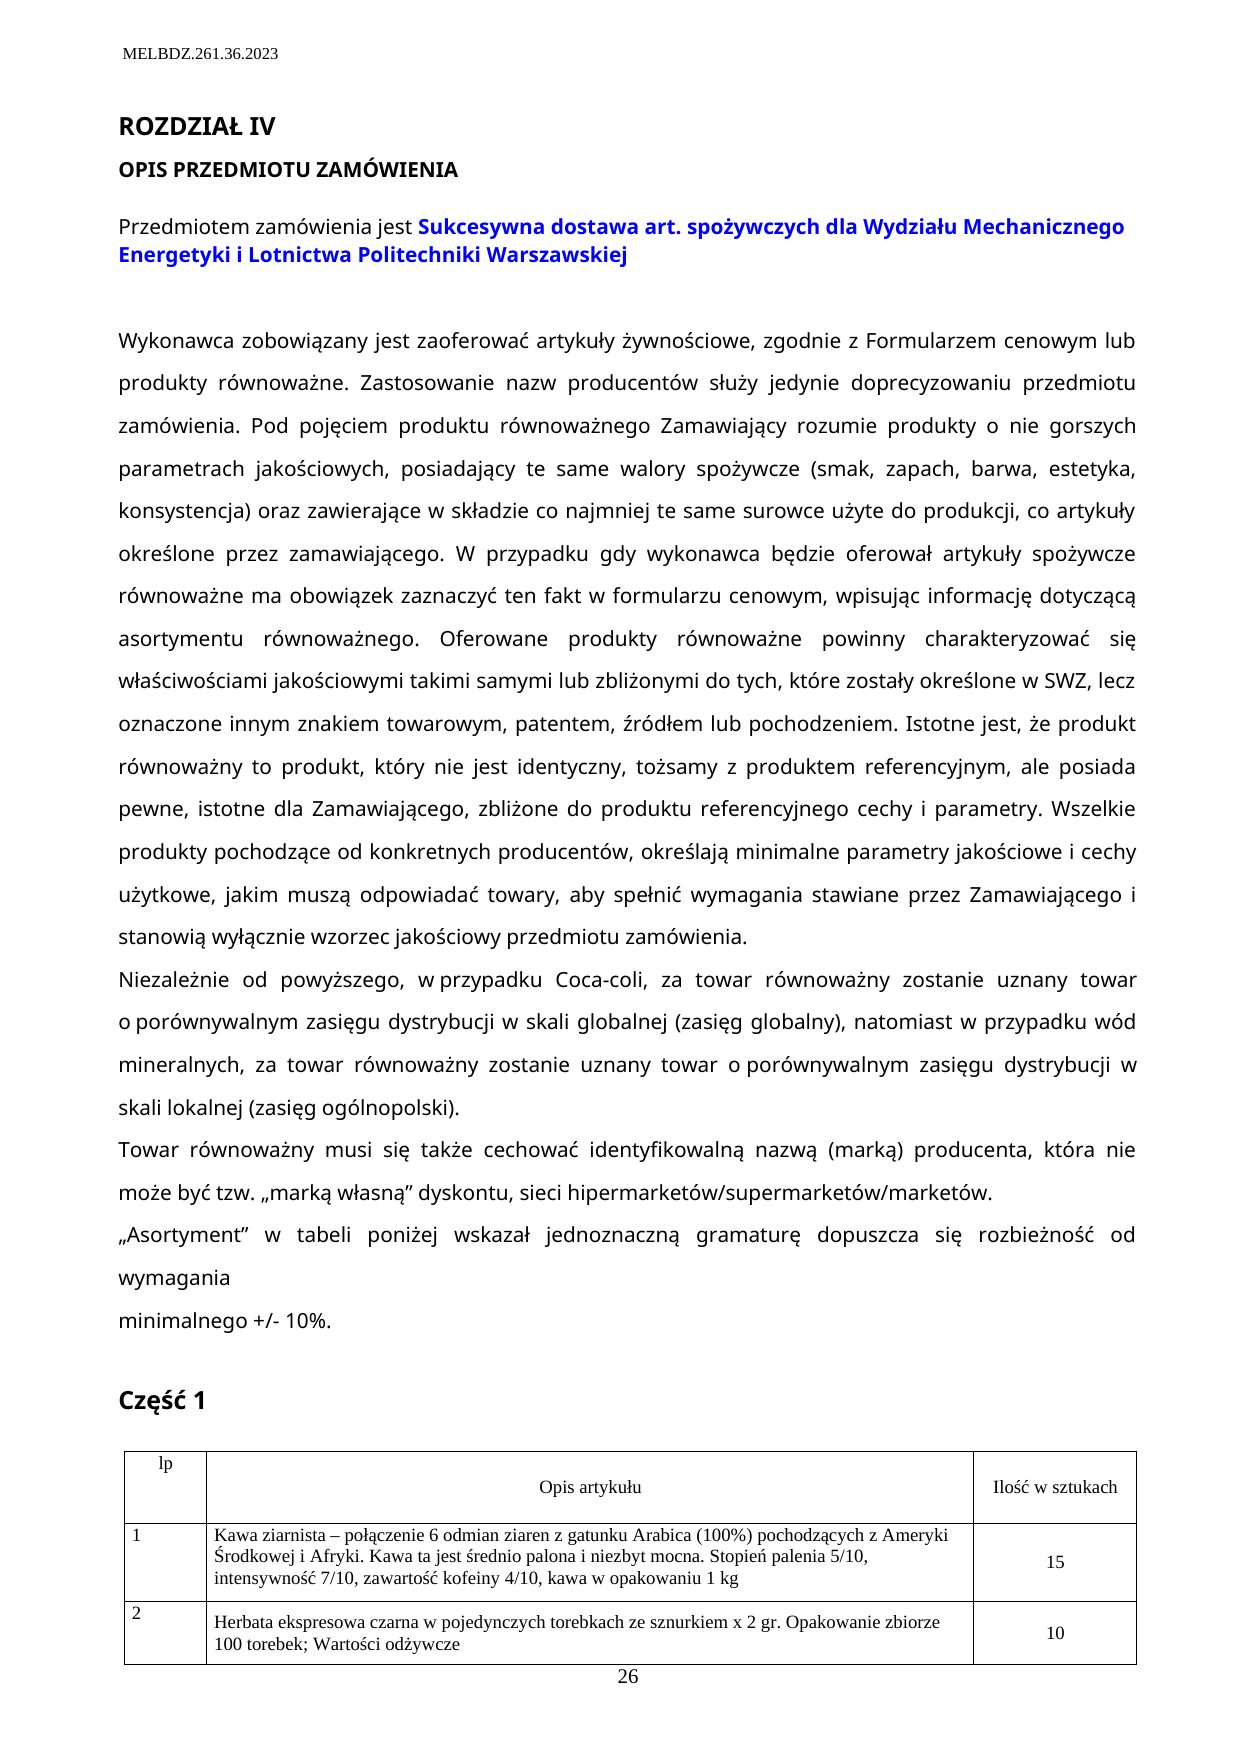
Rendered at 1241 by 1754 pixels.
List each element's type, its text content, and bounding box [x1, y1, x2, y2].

table_cell Kawa ziarnista – połączenie 6 odmian ziaren z gatunku Arabica (100%) pochodzących z Ameryki Środkowej i Afryki. Kawa ta jest średnio palona i niezbyt mocna. Stopień palenia 5/10, intensywność 7/10, zawartość kofeiny 4/10, kawa w opakowaniu 1 kg [207, 1524, 973, 1601]
table_cell 10 [974, 1602, 1136, 1663]
table_header Opis artykułu [207, 1452, 973, 1523]
text Wykonawca zobowiązany jest zaoferować artykuły żywnościowe, zgodnie z Formularzem cenowym lub produkty równoważne. Zastosowanie nazw producentów służy jedynie doprecyzowaniu przedmiotu zamówienia. Pod pojęciem produktu równoważnego Zamawiający rozumie produkty o nie gorszych parametrach jakościowych, posiadający te same walory spożywcze (smak, zapach, barwa, estetyka, konsystencja) oraz zawierające w składzie co najmniej te same surowce użyte do produkcji, co artykuły określone przez zamawiającego. W przypadku gdy wykonawca będzie oferował artykuły spożywcze równoważne ma obowiązek zaznaczyć ten fakt w formularzu cenowym, wpisując informację dotyczącą asortymentu równoważnego. Oferowane produkty równoważne powinny charakteryzować się właściwościami jakościowymi takimi samymi lub zbliżonymi do tych, które zostały określone w SWZ, lecz oznaczone innym znakiem towarowym, patentem, źródłem lub pochodzeniem. Istotne jest, że produkt równoważny to produkt, który nie jest identyczny, tożsamy z produktem referencyjnym, ale posiada pewne, istotne dla Zamawiającego, zbliżone do produktu referencyjnego cechy i parametry. Wszelkie produkty pochodzące od konkretnych producentów, określają minimalne parametry jakościowe i cechy użytkowe, jakim muszą odpowiadać towary, aby spełnić wymagania stawiane przez Zamawiającego i stanowią wyłącznie wzorzec jakościowy przedmiotu zamówienia. [118, 326, 1137, 951]
table_cell 15 [974, 1524, 1136, 1601]
text Część 1 [118, 1382, 1137, 1416]
table_cell 2 [125, 1602, 206, 1663]
text Niezależnie od powyższego, w przypadku Coca-coli, za towar równoważny zostanie uznany towar o porównywalnym zasięgu dystrybucji w skali globalnej (zasięg globalny), natomiast w przypadku wód mineralnych, za towar równoważny zostanie uznany towar o porównywalnym zasięgu dystrybucji w skali lokalnej (zasięg ogólnopolski). [118, 965, 1137, 1121]
table_cell 1 [125, 1524, 206, 1601]
text OPIS PRZEDMIOTU ZAMÓWIENIA [118, 155, 1137, 184]
text „Asortyment” w tabeli poniżej wskazał jednoznaczną gramaturę dopuszcza się rozbieżność od wymagania minimalnego +/- 10%. [118, 1221, 1137, 1334]
text Przedmiotem zamówienia jest Sukcesywna dostawa art. spożywczych dla Wydziału Mechanicznego Energetyki i Lotnictwa Politechniki Warszawskiej [118, 212, 1137, 269]
table_header lp [125, 1452, 206, 1523]
text ROZDZIAŁ IV [118, 109, 1137, 143]
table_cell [207, 1602, 973, 1663]
table_header Ilość w sztukach [974, 1452, 1136, 1523]
text Towar równoważny musi się także cechować identyfikowalną nazwą (marką) producenta, która nie może być tzw. „marką własną” dyskontu, sieci hipermarketów/supermarketów/marketów. [118, 1135, 1137, 1206]
